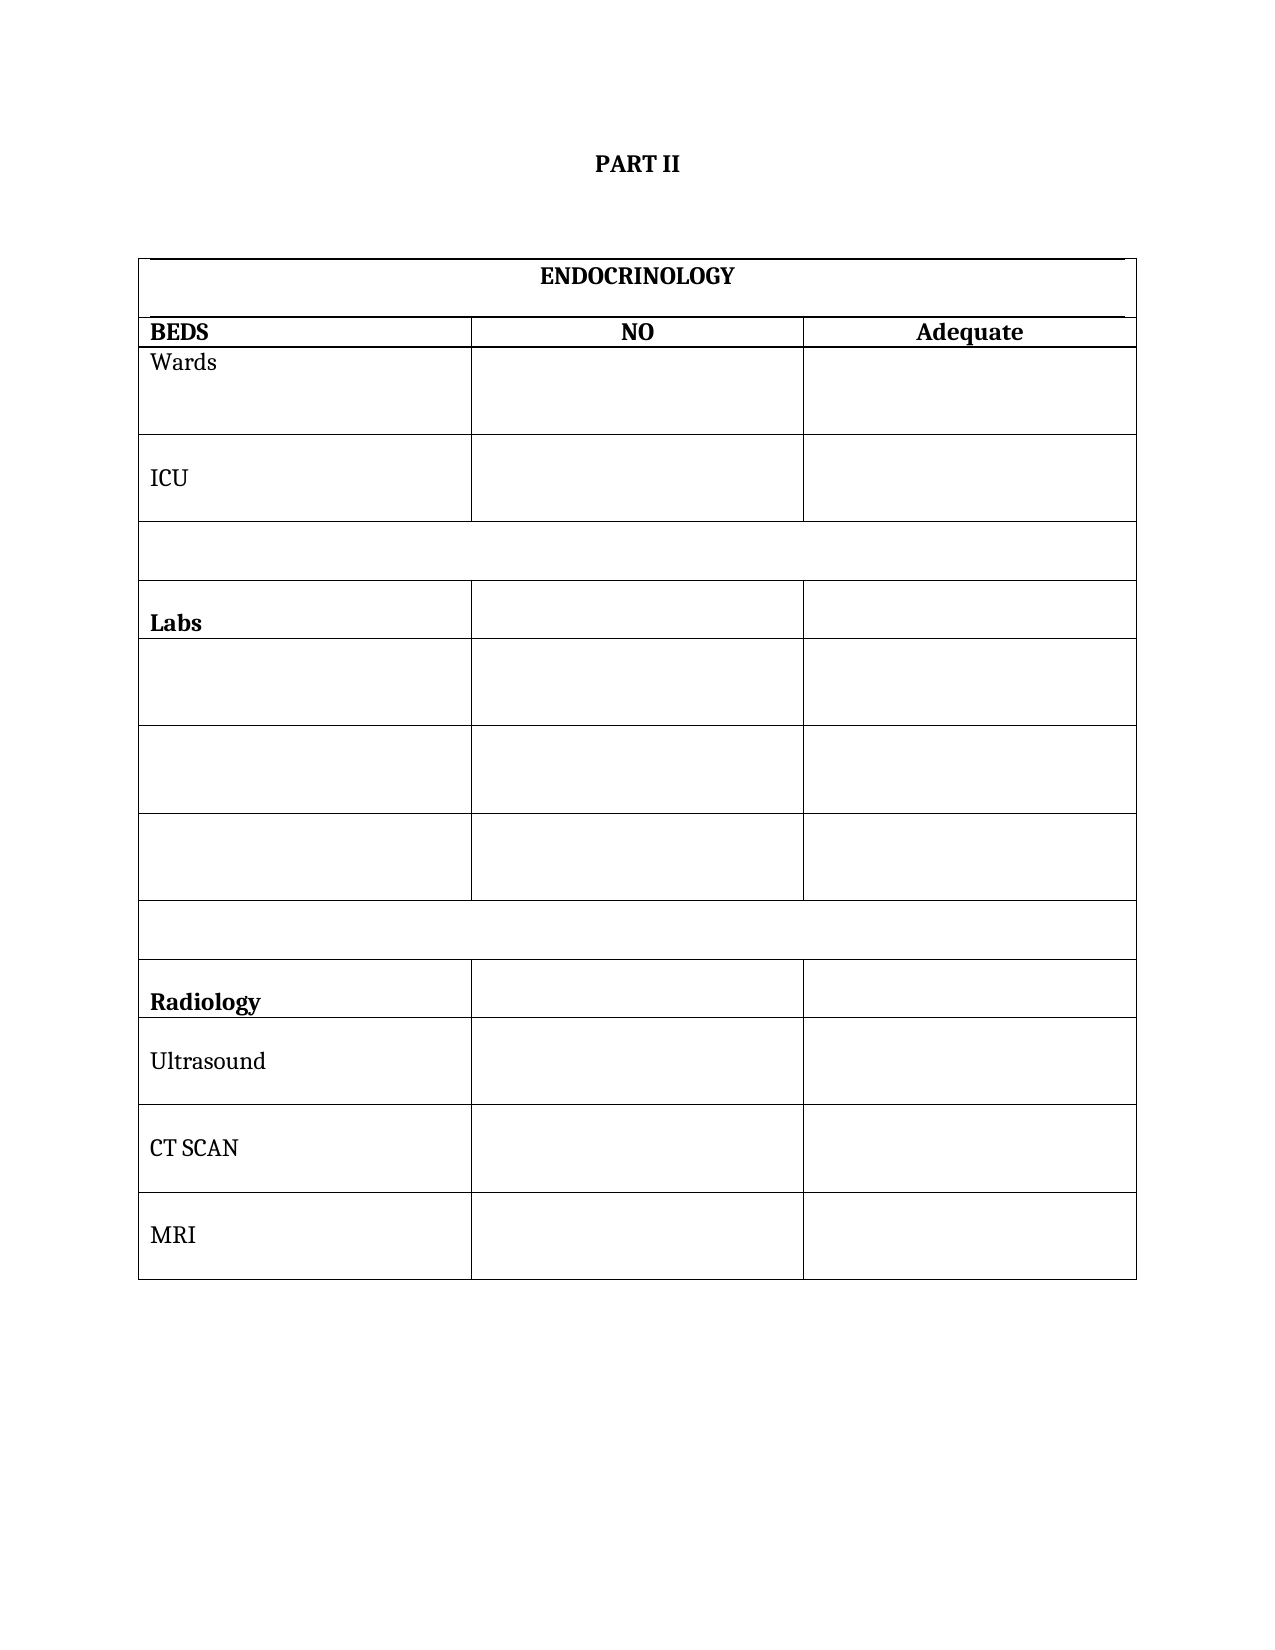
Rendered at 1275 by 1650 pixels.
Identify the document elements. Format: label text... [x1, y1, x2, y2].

table_cell [804, 348, 1136, 434]
table_cell Adequate [804, 318, 1136, 346]
table_cell [804, 639, 1136, 725]
table_cell Labs [139, 581, 471, 638]
table_cell [472, 1193, 803, 1279]
table_cell Wards [139, 348, 471, 434]
table_cell [472, 639, 803, 725]
table_cell MRI [139, 1193, 471, 1279]
text PART II [150, 150, 1125, 179]
table_cell [472, 960, 803, 1017]
table_cell BEDS [139, 318, 471, 346]
table_cell ICU [139, 435, 471, 521]
table_cell [472, 348, 803, 434]
table_cell [139, 814, 471, 900]
table_cell [472, 435, 803, 521]
table_header ENDOCRINOLOGY [139, 259, 1136, 317]
table_cell [804, 1105, 1136, 1192]
table_cell [804, 1193, 1136, 1279]
table_cell [472, 581, 803, 638]
table_cell [804, 435, 1136, 521]
table_cell [472, 726, 803, 813]
table_cell [139, 726, 471, 813]
table_cell Radiology [139, 960, 471, 1017]
table_cell CT SCAN [139, 1105, 471, 1192]
table_cell [804, 581, 1136, 638]
table_cell [472, 1105, 803, 1192]
table_cell Ultrasound [139, 1018, 471, 1104]
table_cell [472, 814, 803, 900]
table_cell [139, 522, 1136, 579]
table_cell [804, 1018, 1136, 1104]
table_cell [472, 1018, 803, 1104]
table_cell [804, 726, 1136, 813]
table_cell NO [472, 318, 803, 346]
table_cell [804, 960, 1136, 1017]
table_cell [139, 901, 1136, 958]
table_cell [139, 639, 471, 725]
table_cell [804, 814, 1136, 900]
